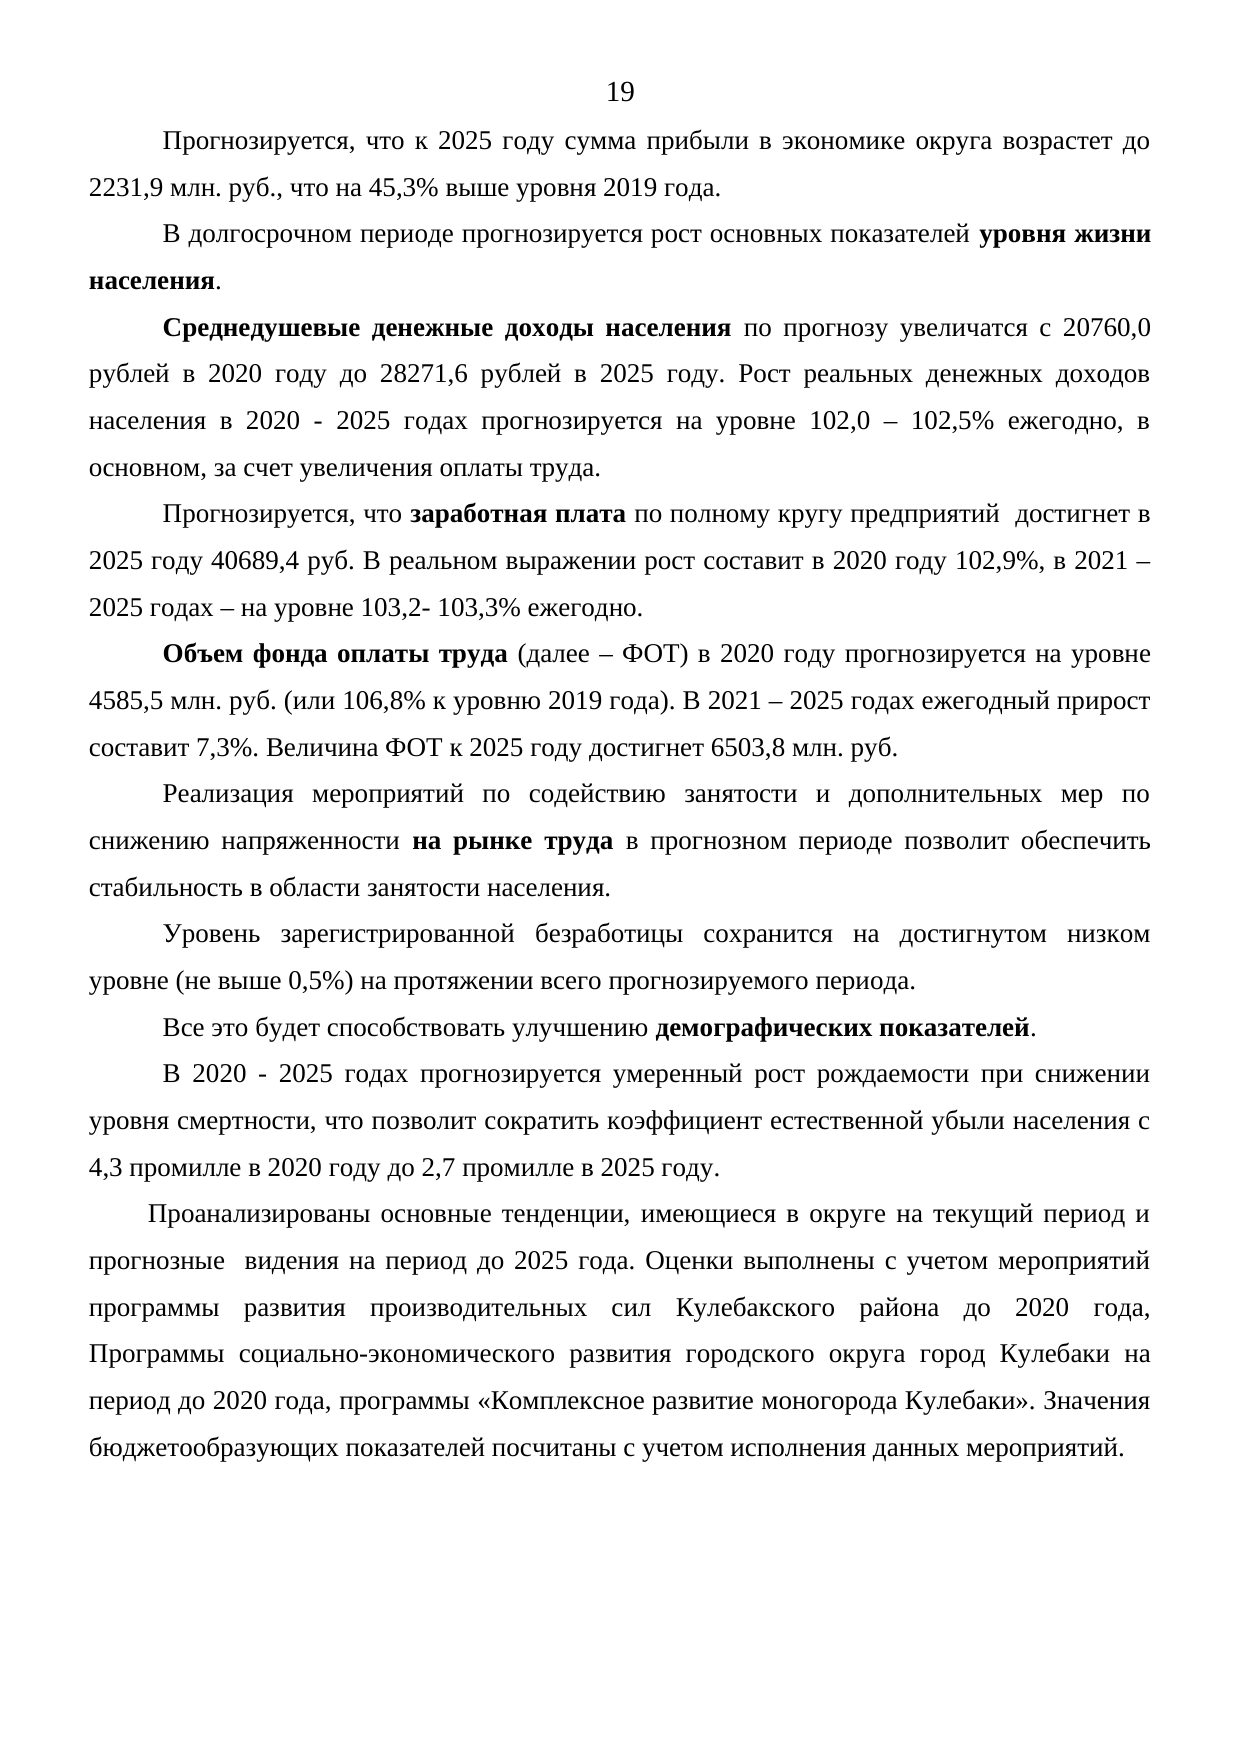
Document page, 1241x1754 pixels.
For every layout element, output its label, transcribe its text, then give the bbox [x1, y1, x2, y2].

text Уровень зарегистрированной безработицы сохранится на достигнутом низком уровне (не выше 0,5%) на протяжении всего прогнозируемого периода. [89, 917, 1152, 995]
text Реализация мероприятий по содействию занятости и дополнительных мер по снижению напряженности на рынке труда в прогнозном периоде позволит обеспечить стабильность в области занятости населения. [89, 777, 1152, 902]
text Объем фонда оплаты труда (далее – ФОТ) в 2020 году прогнозируется на уровне 4585,5 млн. руб. (или 106,8% к уровню 2019 года). В 2021 – 2025 годах ежегодный прирост составит 7,3%. Величина ФОТ к 2025 году достигнет 6503,8 млн. руб. [89, 637, 1152, 762]
text В 2020 - 2025 годах прогнозируется умеренный рост рождаемости при снижении уровня смертности, что позволит сократить коэффициент естественной убыли населения с 4,3 промилле в 2020 году до 2,7 промилле в 2025 году. [89, 1057, 1152, 1182]
text Среднедушевые денежные доходы населения по прогнозу увеличатся с 20760,0 рублей в 2020 году до 28271,6 рублей в 2025 году. Рост реальных денежных доходов населения в 2020 - 2025 годах прогнозируется на уровне 102,0 – 102,5% ежегодно, в основном, за счет увеличения оплаты труда. [89, 311, 1152, 482]
text Все это будет способствовать улучшению демографических показателей. [89, 1011, 1152, 1042]
text В долгосрочном периоде прогнозируется рост основных показателей уровня жизни населения. [89, 217, 1152, 295]
text Прогнозируется, что к 2025 году сумма прибыли в экономике округа возрастет до 2231,9 млн. руб., что на 45,3% выше уровня 2019 года. [89, 124, 1152, 202]
text Проанализированы основные тенденции, имеющиеся в округе на текущий период и прогнозные видения на период до 2025 года. Оценки выполнены с учетом мероприятий программы развития производительных сил Кулебакского района до 2020 года, Программы социально-экономического развития городского округа город Кулебаки на период до 2020 года, программы «Комплексное развитие моногорода Кулебаки». Значения бюджетообразующих показателей посчитаны с учетом исполнения данных мероприятий. [89, 1197, 1152, 1462]
text Прогнозируется, что заработная плата по полному кругу предприятий достигнет в 2025 году 40689,4 руб. В реальном выражении рост составит в 2020 году 102,9%, в 2021 – 2025 годах – на уровне 103,2- 103,3% ежегодно. [89, 497, 1152, 622]
